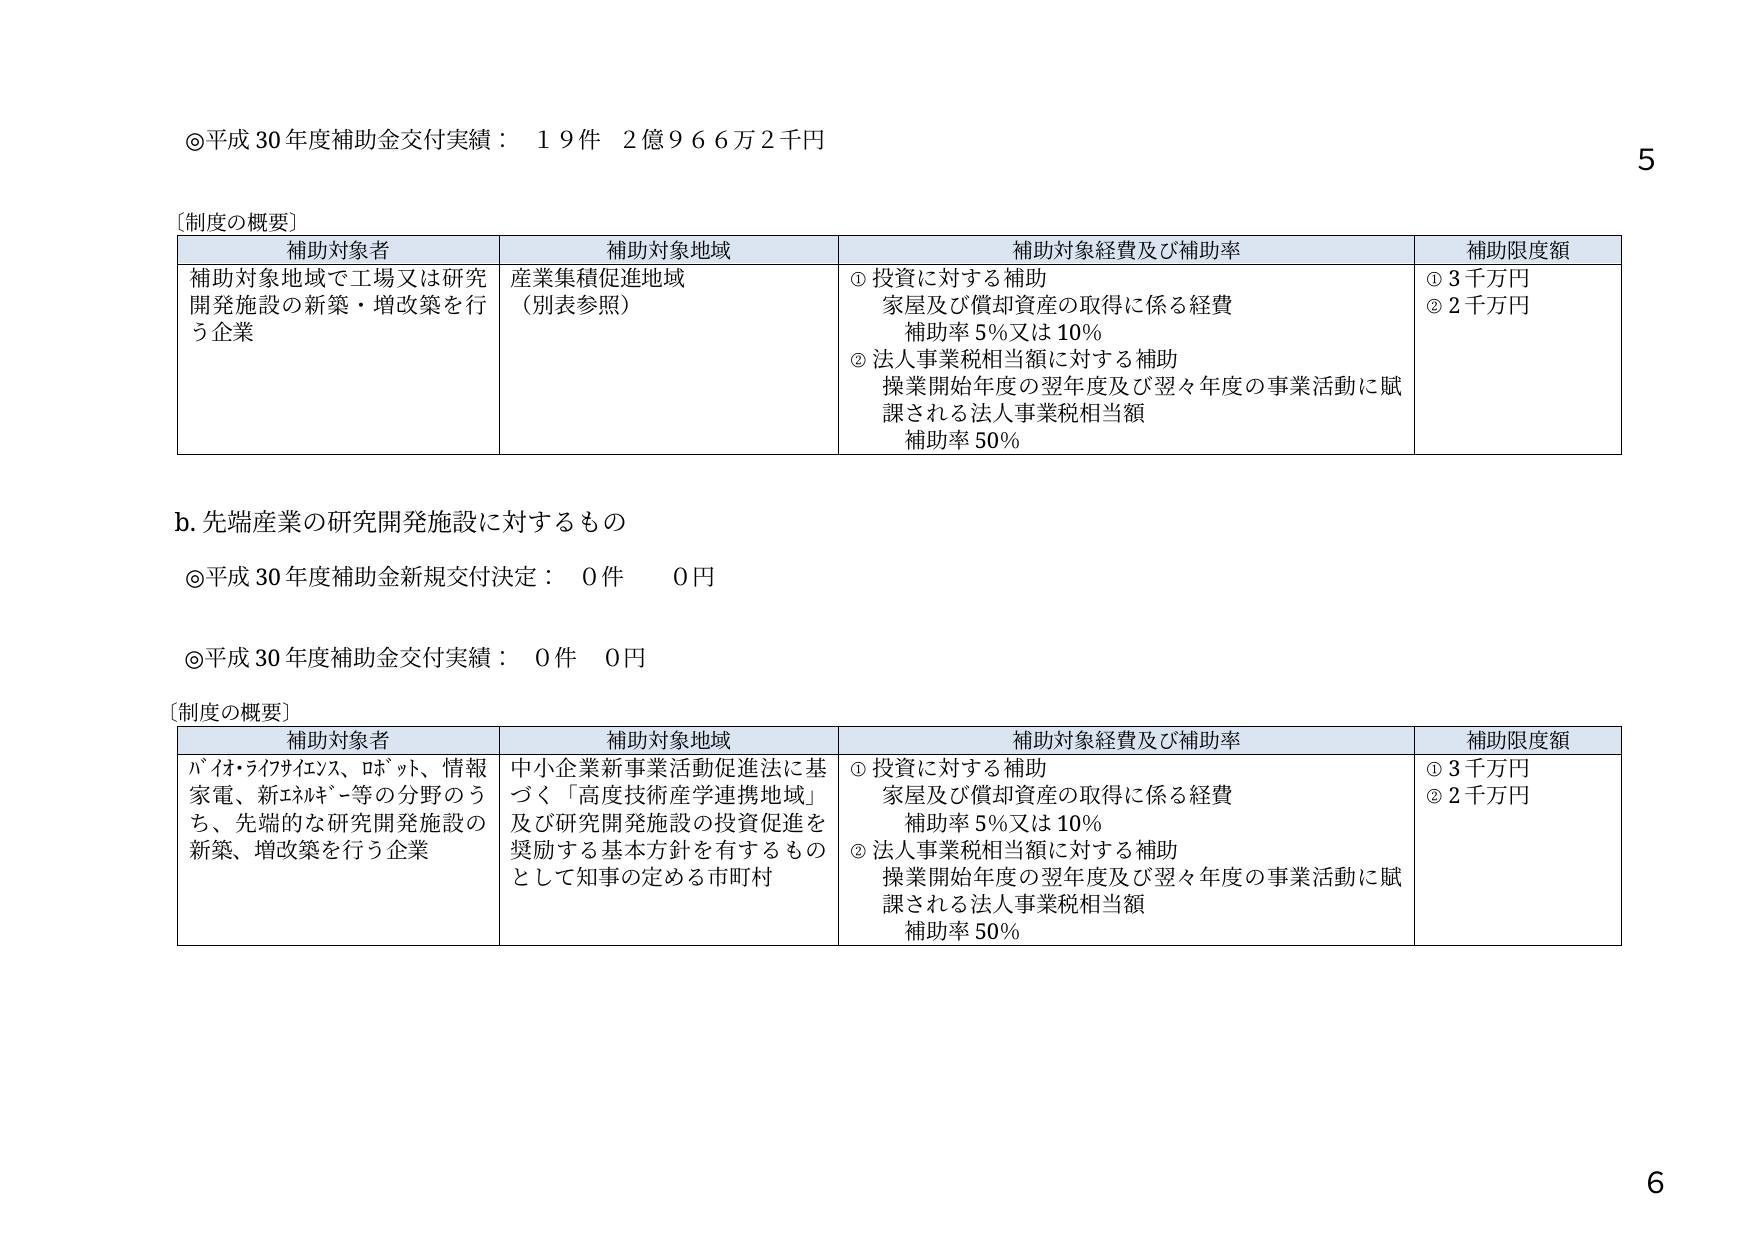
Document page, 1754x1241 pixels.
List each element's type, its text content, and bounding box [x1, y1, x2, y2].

text b. 先端産業の研究開発施設に対するもの [162, 509, 1616, 536]
table_header 補助対象者 [178, 727, 499, 754]
table_header 補助限度額 [1415, 727, 1621, 754]
table_cell ﾊﾞｲｵ･ﾗｲﾌｻｲｴﾝｽ、ﾛﾎﾞｯﾄ、情報家電、新ｴﾈﾙｷﾞｰ等の分野のうち、先端的な研究開発施設の新築、増改築を行う企業 [178, 755, 499, 945]
table_header 補助対象者 [178, 236, 499, 263]
table_cell ① 3千万円 ② 2千万円 [1415, 265, 1621, 454]
text ◎平成30年度補助金新規交付決定： ０件 ０円 [148, 563, 1616, 591]
text 〔制度の概要〕 [118, 699, 1616, 726]
text 〔制度の概要〕 [143, 208, 1616, 235]
text ◎平成30年度補助金交付実績： １９件 ２億９６６万２千円 [148, 127, 1616, 154]
table_cell 中小企業新事業活動促進法に基づく「高度技術産学連携地域」及び研究開発施設の投資促進を奨励する基本方針を有するものとして知事の定める市町村 [500, 755, 838, 945]
table_cell ① 3千万円 ② 2千万円 [1415, 755, 1621, 945]
table_cell 補助対象地域で工場又は研究開発施設の新築・増改築を行う企業 [178, 265, 499, 454]
table_header 補助対象経費及び補助率 [839, 727, 1414, 754]
text ◎平成30年度補助金交付実績： ０件 ０円 [118, 645, 1616, 672]
table_cell ① 投資に対する補助 家屋及び償却資産の取得に係る経費 補助率5％又は10％ ② 法人事業税相当額に対する補助 操業開始年度の翌年度及び翌々年度の事業活動に賦課される法人事業税相当額 補助率50％ [839, 265, 1414, 454]
table_cell ① 投資に対する補助 家屋及び償却資産の取得に係る経費 補助率5％又は10％ ② 法人事業税相当額に対する補助 操業開始年度の翌年度及び翌々年度の事業活動に賦課される法人事業税相当額 補助率50％ [839, 755, 1414, 945]
table_header 補助対象経費及び補助率 [839, 236, 1414, 263]
table_cell 産業集積促進地域 （別表参照） [500, 265, 838, 454]
table_header 補助対象地域 [500, 236, 838, 263]
table_header 補助対象地域 [500, 727, 838, 754]
table_header 補助限度額 [1415, 236, 1621, 263]
